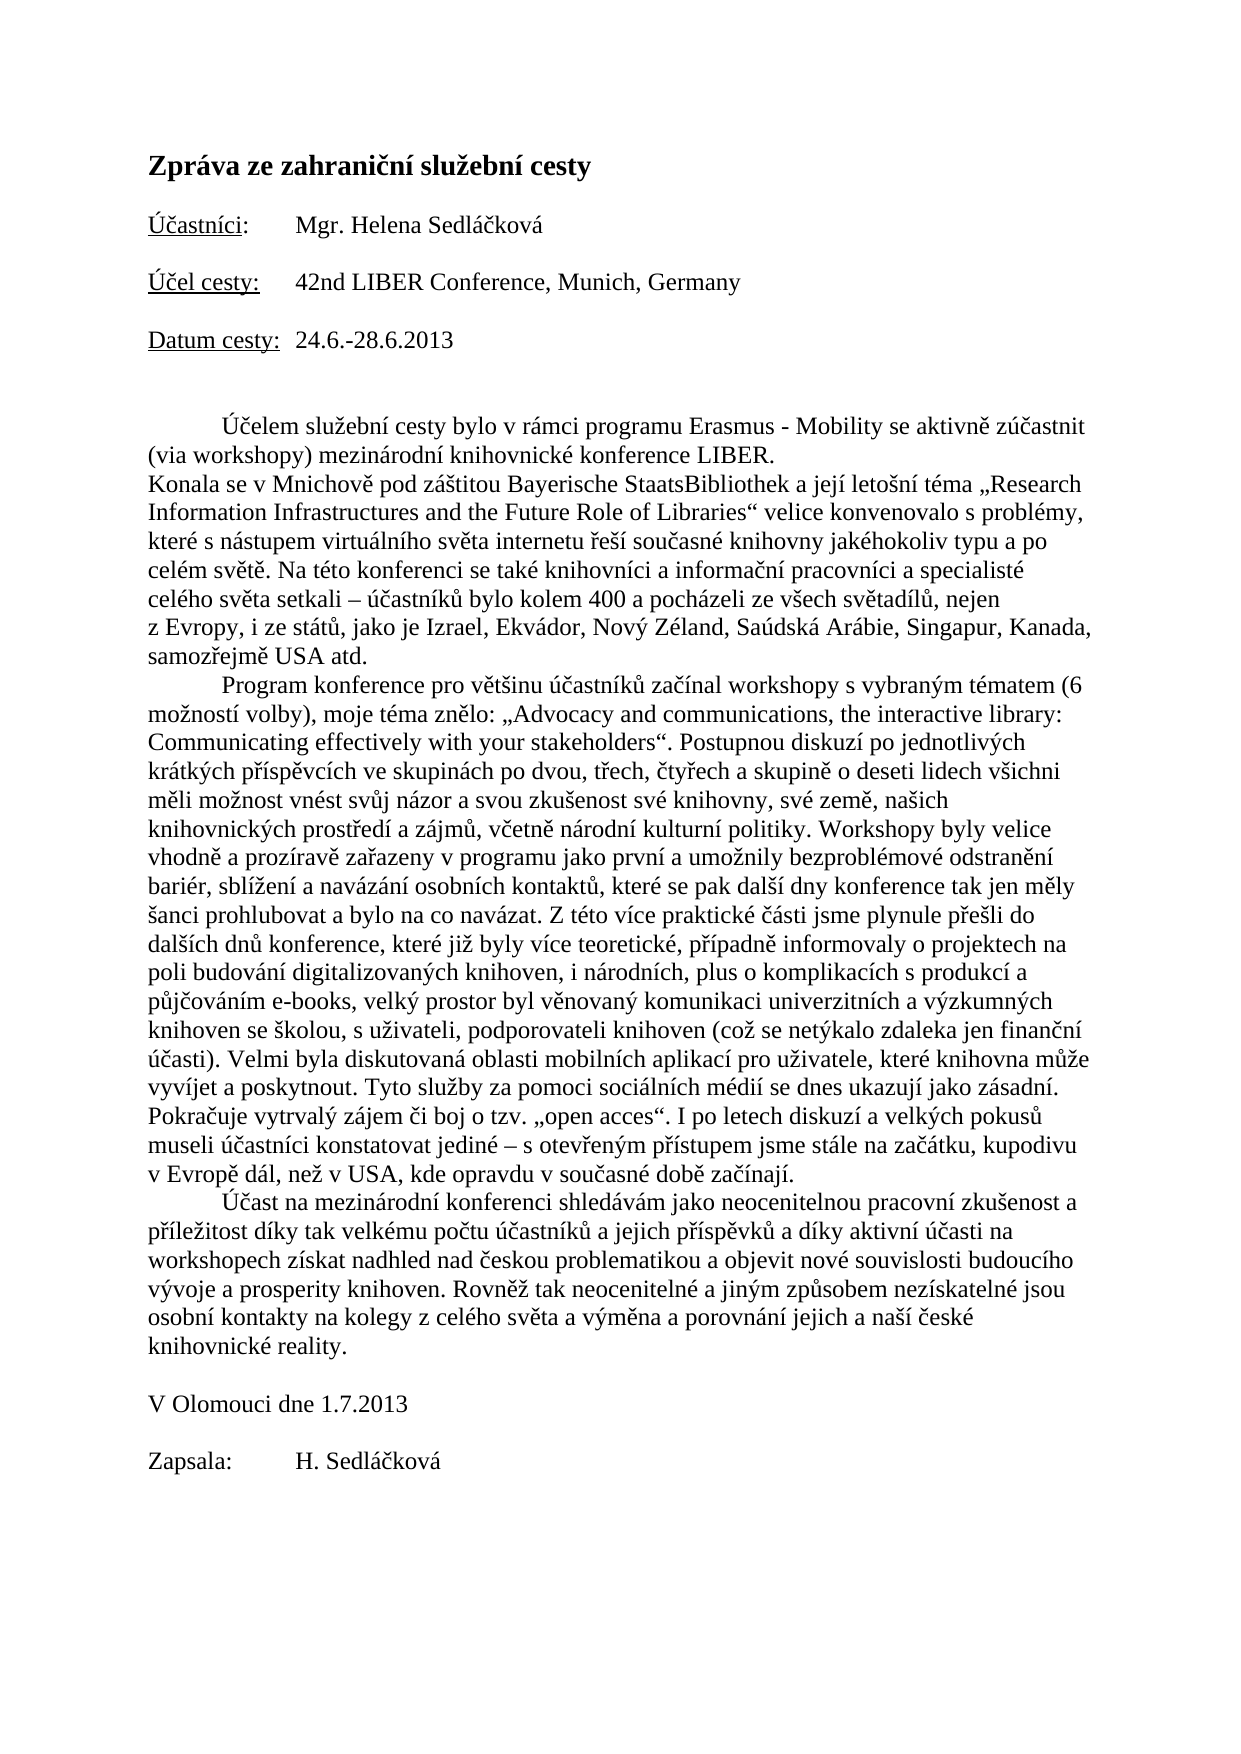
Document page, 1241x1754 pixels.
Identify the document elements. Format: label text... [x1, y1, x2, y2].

text Účel cesty: 42nd LIBER Conference, Munich, Germany [148, 267, 1093, 296]
text Účelem služební cesty bylo v rámci programu Erasmus - Mobility se aktivně zúčastnit (via workshopy) mezinárodní knihovnické konference LIBER. [148, 411, 1093, 469]
text Datum cesty: 24.6.-28.6.2013 [148, 325, 1093, 354]
text Pokračuje vytrvalý zájem či boj o tzv. „open acces“. I po letech diskuzí a velkých pokusů museli účastníci konstatovat jediné – s otevřeným přístupem jsme stále na začátku, kupodivu v Evropě dál, než v USA, kde opravdu v současné době začínají. [148, 1101, 1093, 1187]
text Zpráva ze zahraniční služební cesty [148, 148, 1093, 181]
text Účast na mezinárodní konferenci shledávám jako neocenitelnou pracovní zkušenost a příležitost díky tak velkému počtu účastníků a jejich příspěvků a díky aktivní účasti na workshopech získat nadhled nad českou problematikou a objevit nové souvislosti budoucího vývoje a prosperity knihoven. Rovněž tak neocenitelné a jiným způsobem nezískatelné jsou osobní kontakty na kolegy z celého světa a výměna a porovnání jejich a naší české knihovnické reality. [148, 1187, 1093, 1360]
text Program konference pro většinu účastníků začínal workshopy s vybraným tématem (6 možností volby), moje téma znělo: „Advocacy and communications, the interactive library: Communicating effectively with your stakeholders“. Postupnou diskuzí po jednotlivých krátkých příspěvcích ve skupinách po dvou, třech, čtyřech a skupině o deseti lidech všichni měli možnost vnést svůj názor a svou zkušenost své knihovny, své země, našich knihovnických prostředí a zájmů, včetně národní kulturní politiky. Workshopy byly velice vhodně a prozíravě zařazeny v programu jako první a umožnily bezproblémové odstranění bariér, sblížení a navázání osobních kontaktů, které se pak další dny konference tak jen měly šanci prohlubovat a bylo na co navázat. Z této více praktické části jsme plynule přešli do dalších dnů konference, které již byly více teoretické, případně informovaly o projektech na poli budování digitalizovaných knihoven, i národních, plus o komplikacích s produkcí a půjčováním e-books, velký prostor byl věnovaný komunikaci univerzitních a výzkumných knihoven se školou, s uživateli, podporovateli knihoven (což se netýkalo zdaleka jen finanční účasti). Velmi byla diskutovaná oblasti mobilních aplikací pro uživatele, které knihovna může vyvíjet a poskytnout. Tyto služby za pomoci sociálních médií se dnes ukazují jako zásadní. [148, 670, 1093, 1101]
text Účastníci: Mgr. Helena Sedláčková [148, 210, 1093, 239]
text Zapsala: H. Sedláčková [148, 1446, 1093, 1475]
text V Olomouci dne 1.7.2013 [148, 1389, 1093, 1417]
text Konala se v Mnichově pod záštitou Bayerische StaatsBibliothek a její letošní téma „Research Information Infrastructures and the Future Role of Libraries“ velice konvenovalo s problémy, které s nástupem virtuálního světa internetu řeší současné knihovny jakéhokoliv typu a po celém světě. Na této konferenci se také knihovníci a informační pracovníci a specialisté celého světa setkali – účastníků bylo kolem 400 a pocházeli ze všech světadílů, nejen z Evropy, i ze států, jako je Izrael, Ekvádor, Nový Zéland, Saúdská Arábie, Singapur, Kanada, samozřejmě USA atd. [148, 469, 1093, 670]
